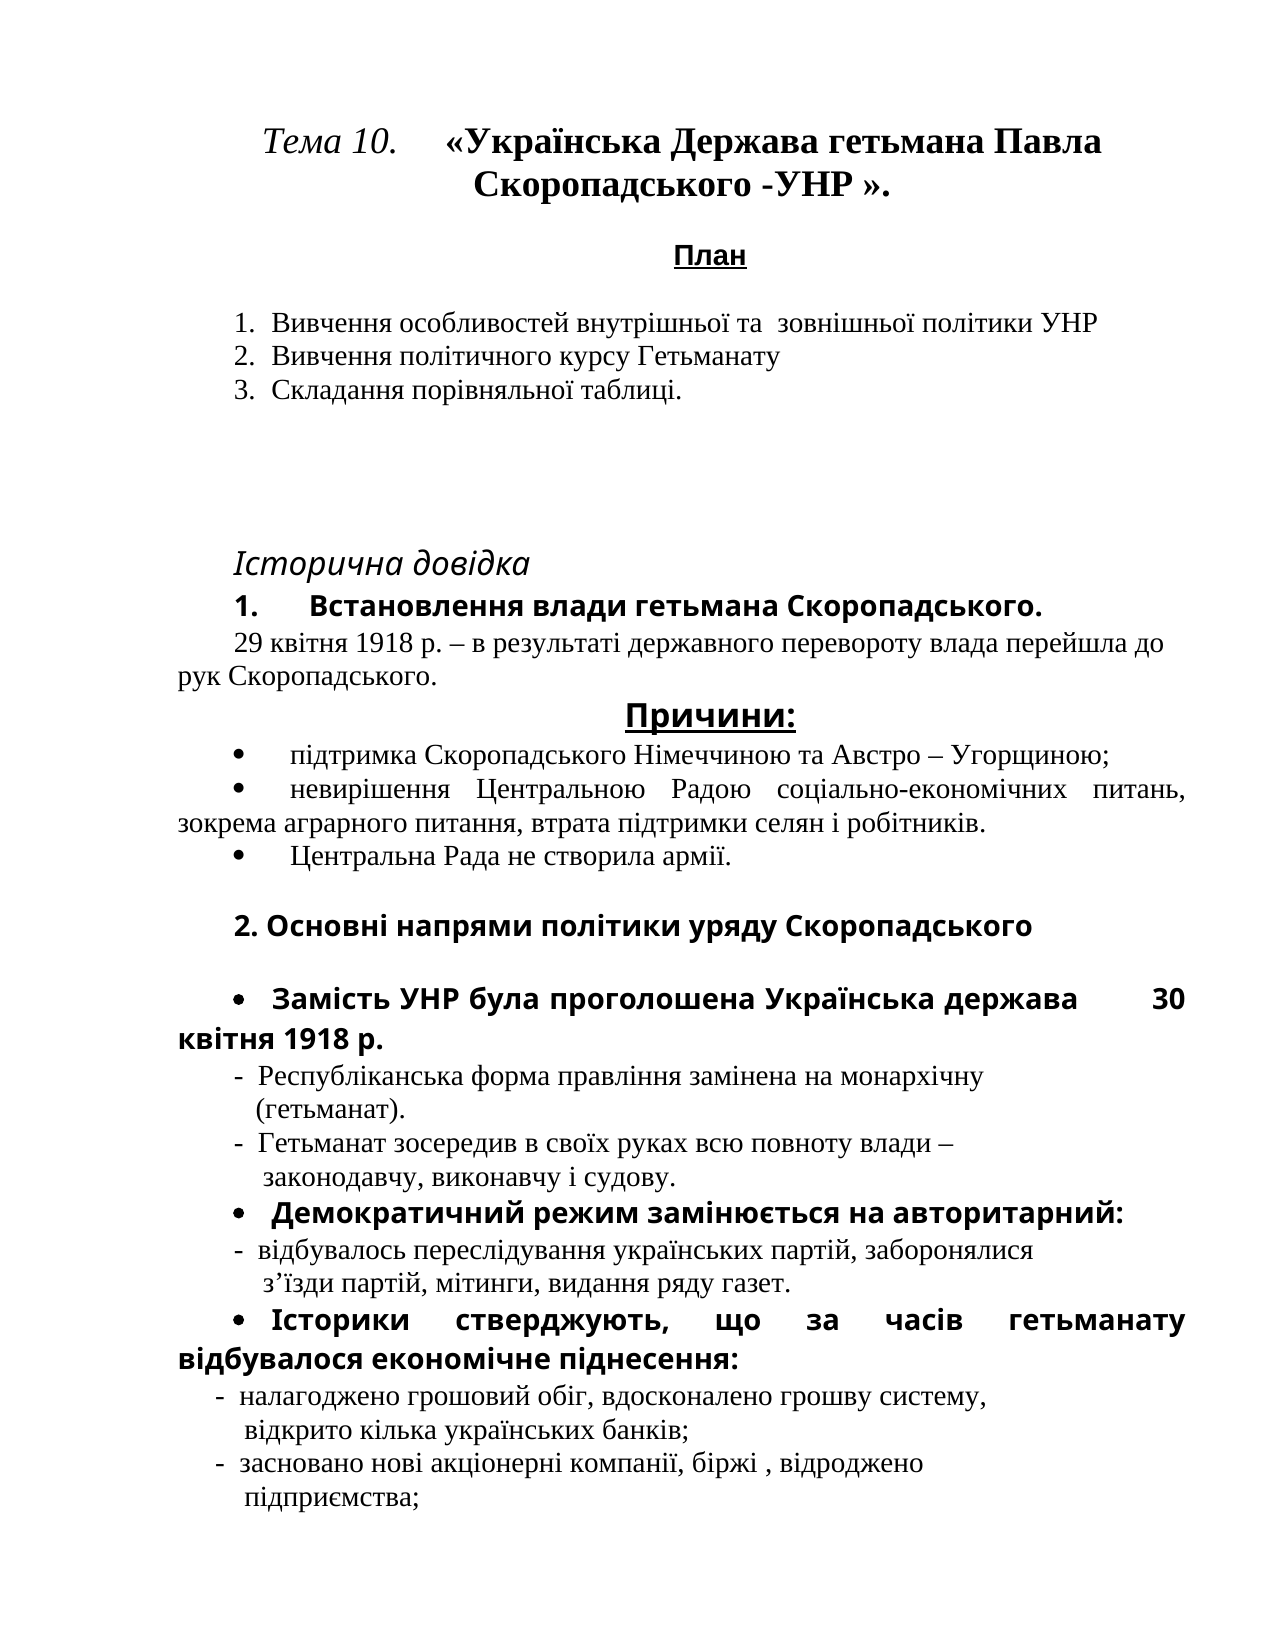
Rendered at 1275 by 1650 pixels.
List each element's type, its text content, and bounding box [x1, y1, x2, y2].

text відкрито кілька українських банків; [177, 1412, 1186, 1445]
text Історична довідка [177, 540, 1186, 585]
text 29 квітня 1918 р. – в результаті державного перевороту влада перейшла до рук Скоропадського. [177, 625, 1186, 692]
text з’їзди партій, мітинги, видання ряду газет. [177, 1265, 1186, 1299]
text - Республіканська форма правління замінена на монархічну [177, 1058, 1186, 1092]
list Демократичний режим замінюється на авторитарний: [177, 1192, 1186, 1232]
list Встановлення влади гетьмана Скоропадського. [177, 585, 1186, 625]
text - налагоджено грошовий обіг, вдосконалено грошву систему, [177, 1378, 1186, 1412]
text - Гетьманат зосередив в своїх руках всю повноту влади – [177, 1125, 1186, 1159]
text 2. Основні напрями політики уряду Скоропадського [177, 905, 1186, 945]
text (гетьманат). [177, 1092, 1186, 1125]
list Центральна Рада не створила армії. [177, 838, 1186, 872]
text підприємства; [177, 1479, 1186, 1512]
list Замість УНР була проголошена Українська держава 30 квітня 1918 р. [177, 979, 1186, 1058]
text законодавчу, виконавчу і судову. [177, 1159, 1186, 1192]
list Вивчення особливостей внутрішньої та зовнішньої політики УНР [233, 305, 1186, 338]
text Тема 10. «Українська Держава гетьмана Павла Скоропадського -УНР ». [177, 118, 1186, 204]
text План [177, 238, 1186, 271]
list Історики стверджують, що за часів гетьманату відбувалося економічне піднесення: [177, 1299, 1186, 1378]
list Складання порівняльної таблиці. [233, 372, 1186, 406]
text - відбувалось переслідування українських партій, заборонялися [177, 1232, 1186, 1265]
list Вивчення політичного курсу Гетьманату [233, 338, 1186, 372]
text - засновано нові акціонерні компанії, біржі , відроджено [177, 1445, 1186, 1479]
list підтримка Скоропадського Німеччиною та Австро – Угорщиною; [177, 737, 1186, 771]
text Причини: [177, 692, 1186, 737]
list невирішення Центральною Радою соціально-економічних питань, зокрема аграрного питання, втрата підтримки селян і робітників. [177, 771, 1186, 838]
